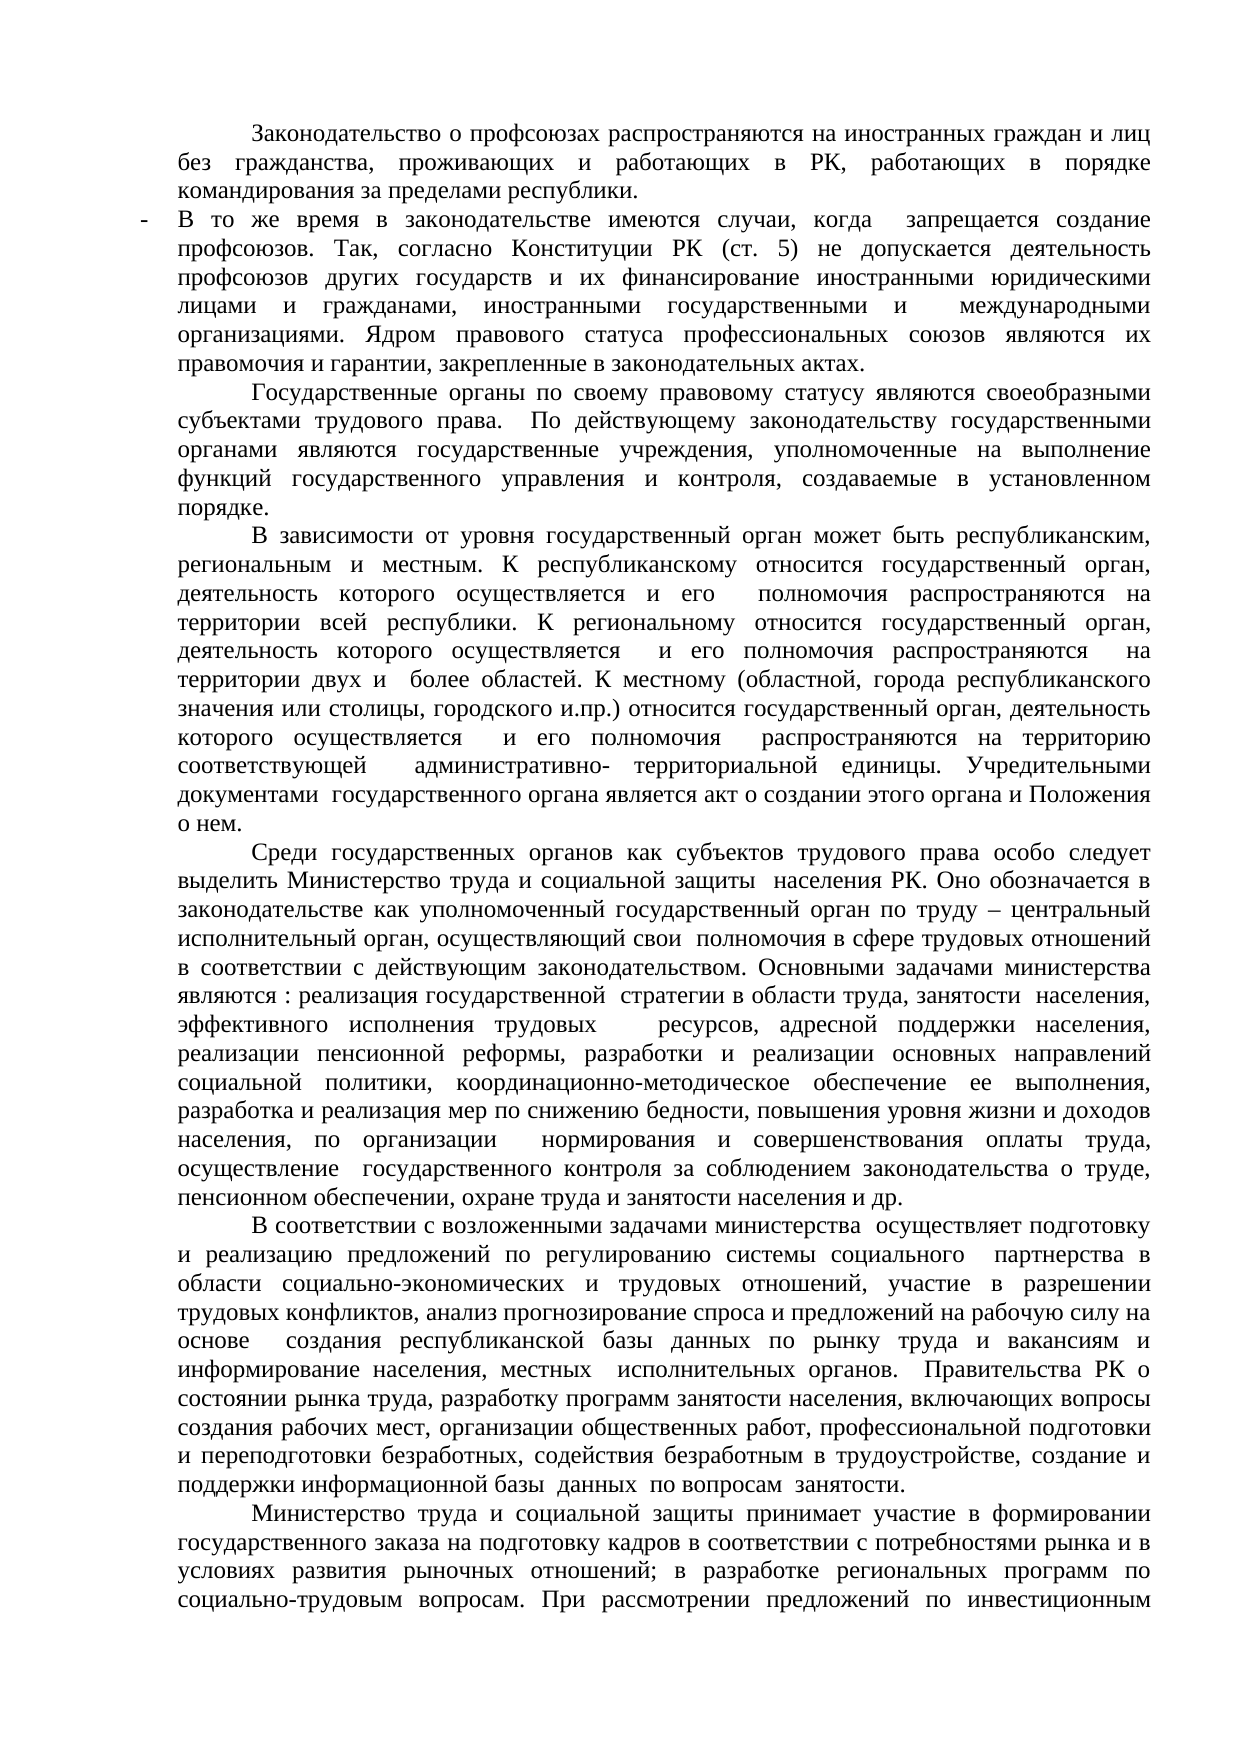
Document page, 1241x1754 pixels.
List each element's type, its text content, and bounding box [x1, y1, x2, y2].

list В то же время в законодательстве имеются случаи, когда запрещается создание профсоюзов. Так, согласно Конституции РК (ст. 5) не допускается деятельность профсоюзов других государств и их финансирование иностранными юридическими лицами и гражданами, иностранными государственными и международными организациями. Ядром правового статуса профессиональных союзов являются их правомочия и гарантии, закрепленные в законодательных актах. [140, 204, 1152, 377]
text В соответствии с возложенными задачами министерства осуществляет подготовку и реализацию предложений по регулированию системы социального партнерства в области социально-экономических и трудовых отношений, участие в разрешении трудовых конфликтов, анализ прогнозирование спроса и предложений на рабочую силу на основе создания республиканской базы данных по рынку труда и вакансиям и информирование населения, местных исполнительных органов. Правительства РК о состоянии рынка труда, разработку программ занятости населения, включающих вопросы создания рабочих мест, организации общественных работ, профессиональной подготовки и переподготовки безработных, содействия безработным в трудоустройстве, создание и поддержки информационной базы данных по вопросам занятости. [177, 1211, 1152, 1498]
text Законодательство о профсоюзах распространяются на иностранных граждан и лиц без гражданства, проживающих и работающих в РК, работающих в порядке командирования за пределами республики. [177, 118, 1152, 204]
text В зависимости от уровня государственный орган может быть республиканским, региональным и местным. К республиканскому относится государственный орган, деятельность которого осуществляется и его полномочия распространяются на территории всей республики. К региональному относится государственный орган, деятельность которого осуществляется и его полномочия распространяются на территории двух и более областей. К местному (областной, города республиканского значения или столицы, городского и.пр.) относится государственный орган, деятельность которого осуществляется и его полномочия распространяются на территорию соответствующей административно- территориальной единицы. Учредительными документами государственного органа является акт о создании этого органа и Положения о нем. [177, 521, 1152, 837]
text Среди государственных органов как субъектов трудового права особо следует выделить Министерство труда и социальной защиты населения РК. Оно обозначается в законодательстве как уполномоченный государственный орган по труду – центральный исполнительный орган, осуществляющий свои полномочия в сфере трудовых отношений в соответствии с действующим законодательством. Основными задачами министерства являются : реализация государственной стратегии в области труда, занятости населения, эффективного исполнения трудовых ресурсов, адресной поддержки населения, реализации пенсионной реформы, разработки и реализации основных направлений социальной политики, координационно-методическое обеспечение ее выполнения, разработка и реализация мер по снижению бедности, повышения уровня жизни и доходов населения, по организации нормирования и совершенствования оплаты труда, осуществление государственного контроля за соблюдением законодательства о труде, пенсионном обеспечении, охране труда и занятости населения и др. [177, 837, 1152, 1211]
text Государственные органы по своему правовому статусу являются своеобразными субъектами трудового права. По действующему законодательству государственными органами являются государственные учреждения, уполномоченные на выполнение функций государственного управления и контроля, создаваемые в установленном порядке. [177, 377, 1152, 521]
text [177, 1498, 1152, 1613]
